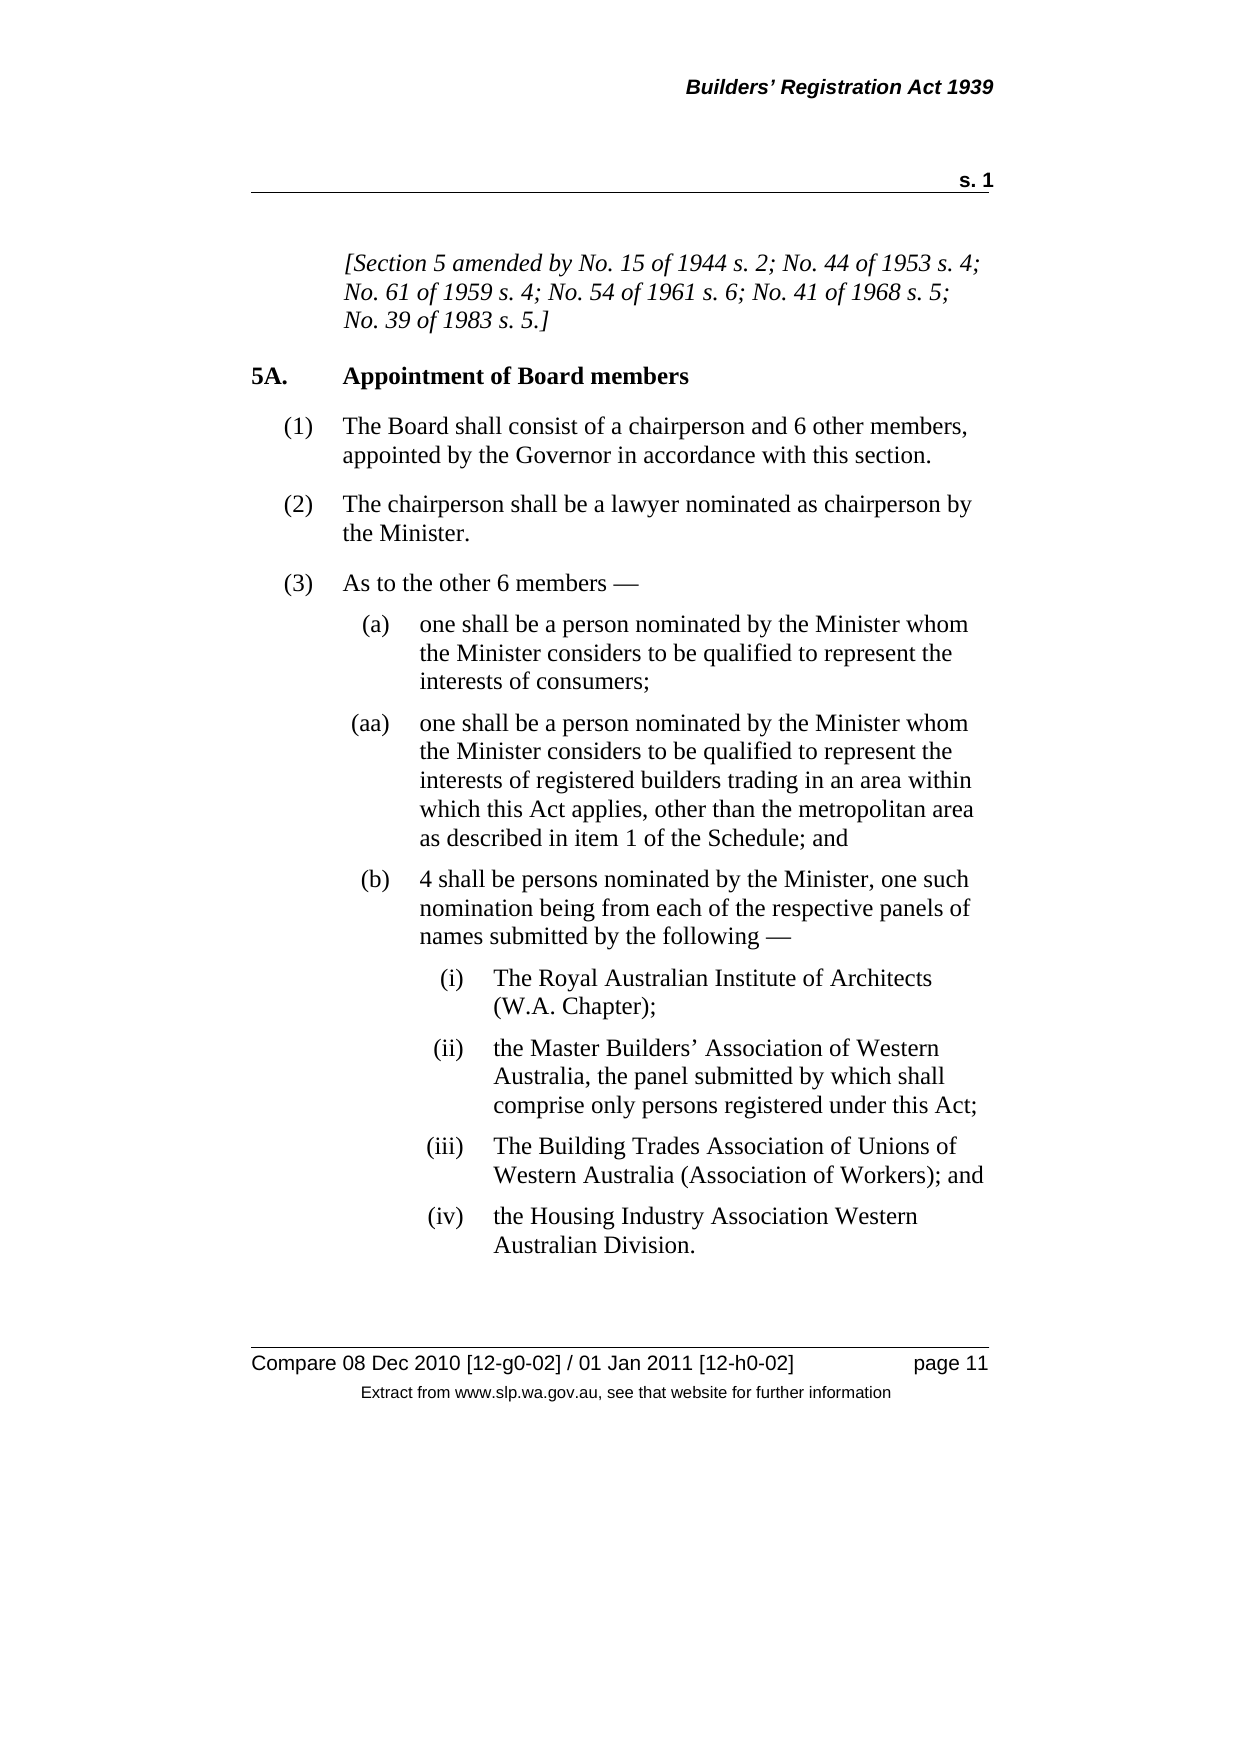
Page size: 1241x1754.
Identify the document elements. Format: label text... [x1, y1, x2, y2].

text (iv) the Housing Industry Association Western Australian Division. [251, 1201, 989, 1259]
text (2) The chairperson shall be a lawyer nominated as chairperson by the Minister. [251, 489, 989, 547]
text (b) 4 shall be persons nominated by the Minister, one such nomination being from each of the respective panels of names submitted by the following — [251, 864, 989, 950]
text (a) one shall be a person nominated by the Minister whom the Minister considers to be qualified to represent the interests of consumers; [251, 609, 989, 695]
text (i) The Royal Australian Institute of Architects (W.A. Chapter); [251, 963, 989, 1020]
text (iii) The Building Trades Association of Unions of Western Australia (Association of Workers); and [251, 1131, 989, 1189]
text (aa) one shall be a person nominated by the Minister whom the Minister considers to be qualified to represent the interests of registered builders trading in an area within which this Act applies, other than the metropolitan area as described in item 1 of the Schedule; and [251, 708, 989, 851]
subtitle 5A. Appointment of Board members [251, 361, 989, 390]
text (1) The Board shall consist of a chairperson and 6 other members, appointed by the Governor in accordance with this section. [251, 411, 989, 468]
text (3) As to the other 6 members — [251, 568, 989, 596]
text [Section 5 amended by No. 15 of 1944 s. 2; No. 44 of 1953 s. 4; No. 61 of 1959 s. 4; No. 54 of 1961 s. 6; No. 41 of 1968 s. 5; No. 39 of 1983 s. 5.] [251, 248, 989, 334]
text (ii) the Master Builders’ Association of Western Australia, the panel submitted by which shall comprise only persons registered under this Act; [251, 1033, 989, 1119]
